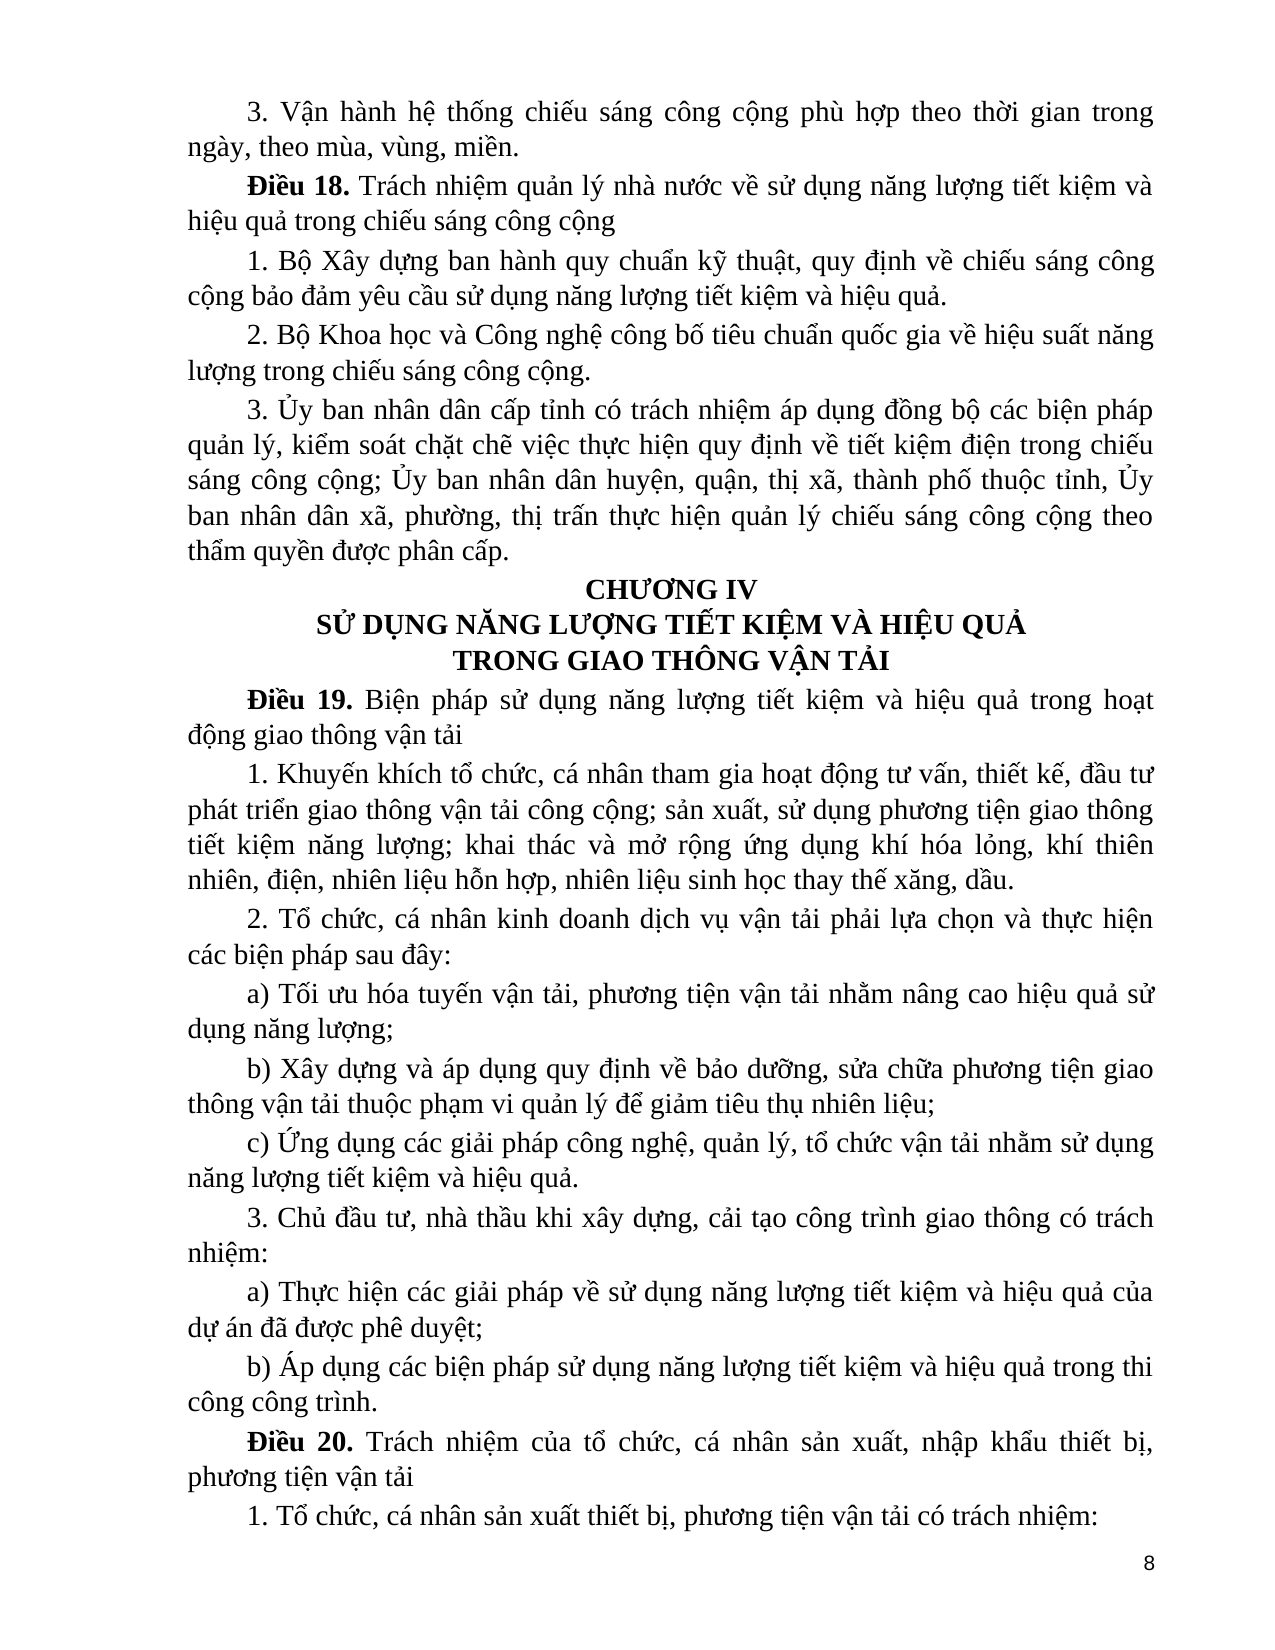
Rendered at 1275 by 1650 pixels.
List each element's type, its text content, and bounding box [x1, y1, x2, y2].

text 1. Khuyến khích tổ chức, cá nhân tham gia hoạt động tư vấn, thiết kế, đầu tư phát triển giao thông vận tải công cộng; sản xuất, sử dụng phương tiện giao thông tiết kiệm năng lượng; khai thác và mở rộng ứng dụng khí hóa lỏng, khí thiên nhiên, điện, nhiên liệu hỗn hợp, nhiên liệu sinh học thay thế xăng, dầu. [187, 757, 1155, 896]
text 3. Chủ đầu tư, nhà thầu khi xây dựng, cải tạo công trình giao thông có trách nhiệm: [187, 1200, 1155, 1269]
text c) Ứng dụng các giải pháp công nghệ, quản lý, tổ chức vận tải nhằm sử dụng năng lượng tiết kiệm và hiệu quả. [187, 1125, 1155, 1194]
text b) Xây dựng và áp dụng quy định về bảo dưỡng, sửa chữa phương tiện giao thông vận tải thuộc phạm vi quản lý để giảm tiêu thụ nhiên liệu; [187, 1051, 1155, 1119]
text CHƯƠNG IV SỬ DỤNG NĂNG LƯỢNG TIẾT KIỆM VÀ HIỆU QUẢ TRONG GIAO THÔNG VẬN TẢI [187, 572, 1155, 676]
text 3. Vận hành hệ thống chiếu sáng công cộng phù hợp theo thời gian trong ngày, theo mùa, vùng, miền. [187, 94, 1155, 162]
text Điều 19. Biện pháp sử dụng năng lượng tiết kiệm và hiệu quả trong hoạt động giao thông vận tải [187, 682, 1155, 751]
text 3. Ủy ban nhân dân cấp tỉnh có trách nhiệm áp dụng đồng bộ các biện pháp quản lý, kiểm soát chặt chẽ việc thực hiện quy định về tiết kiệm điện trong chiếu sáng công cộng; Ủy ban nhân dân huyện, quận, thị xã, thành phố thuộc tỉnh, Ủy ban nhân dân xã, phường, thị trấn thực hiện quản lý chiếu sáng công cộng theo thẩm quyền được phân cấp. [187, 392, 1155, 566]
text 2. Bộ Khoa học và Công nghệ công bố tiêu chuẩn quốc gia về hiệu suất năng lượng trong chiếu sáng công cộng. [187, 317, 1155, 386]
text 1. Bộ Xây dựng ban hành quy chuẩn kỹ thuật, quy định về chiếu sáng công cộng bảo đảm yêu cầu sử dụng năng lượng tiết kiệm và hiệu quả. [187, 243, 1155, 312]
text Điều 20. Trách nhiệm của tổ chức, cá nhân sản xuất, nhập khẩu thiết bị, phương tiện vận tải [187, 1424, 1155, 1492]
text b) Áp dụng các biện pháp sử dụng năng lượng tiết kiệm và hiệu quả trong thi công công trình. [187, 1349, 1155, 1418]
text 2. Tổ chức, cá nhân kinh doanh dịch vụ vận tải phải lựa chọn và thực hiện các biện pháp sau đây: [187, 902, 1155, 970]
text a) Thực hiện các giải pháp về sử dụng năng lượng tiết kiệm và hiệu quả của dự án đã được phê duyệt; [187, 1274, 1155, 1343]
text 1. Tổ chức, cá nhân sản xuất thiết bị, phương tiện vận tải có trách nhiệm: [187, 1498, 1155, 1532]
text a) Tối ưu hóa tuyến vận tải, phương tiện vận tải nhằm nâng cao hiệu quả sử dụng năng lượng; [187, 976, 1155, 1045]
text Điều 18. Trách nhiệm quản lý nhà nước về sử dụng năng lượng tiết kiệm và hiệu quả trong chiếu sáng công cộng [187, 168, 1155, 237]
